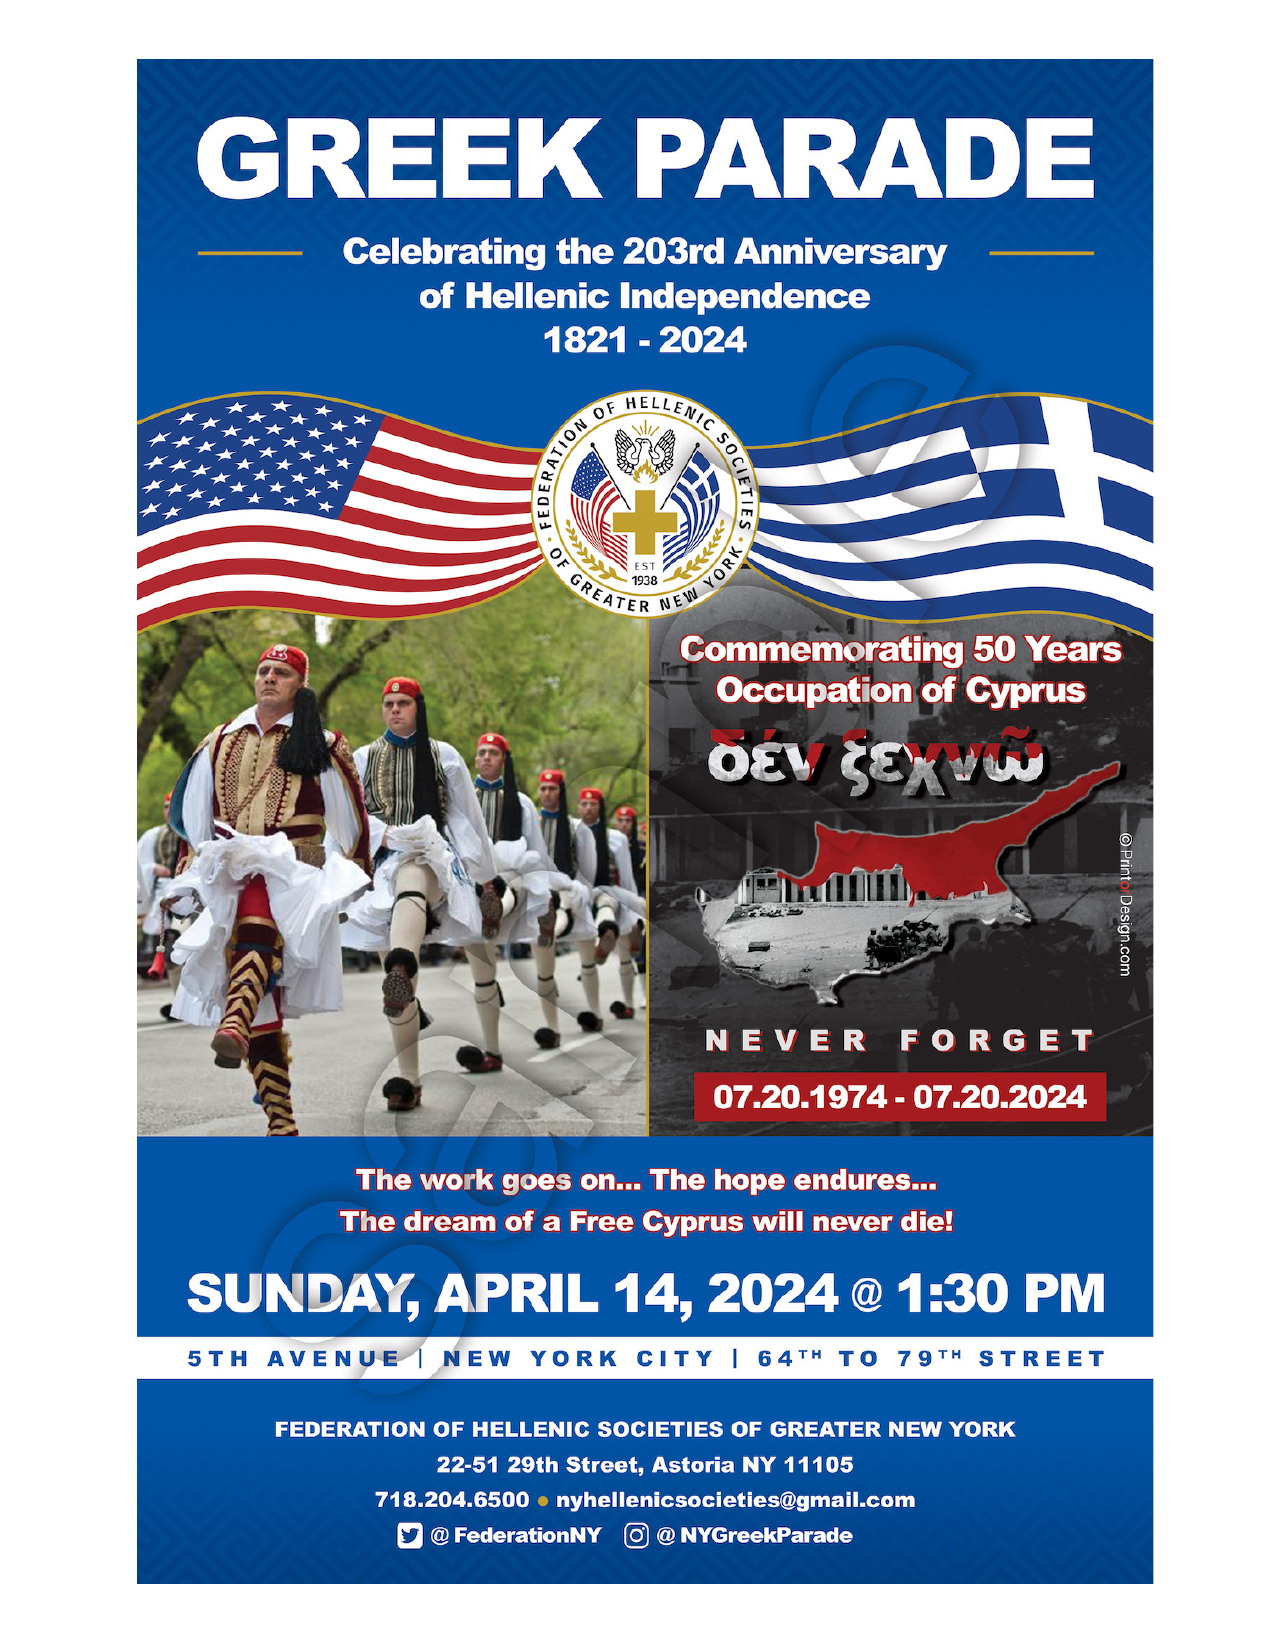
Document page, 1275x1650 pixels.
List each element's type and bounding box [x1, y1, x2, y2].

picture [137, 59, 1154, 1584]
